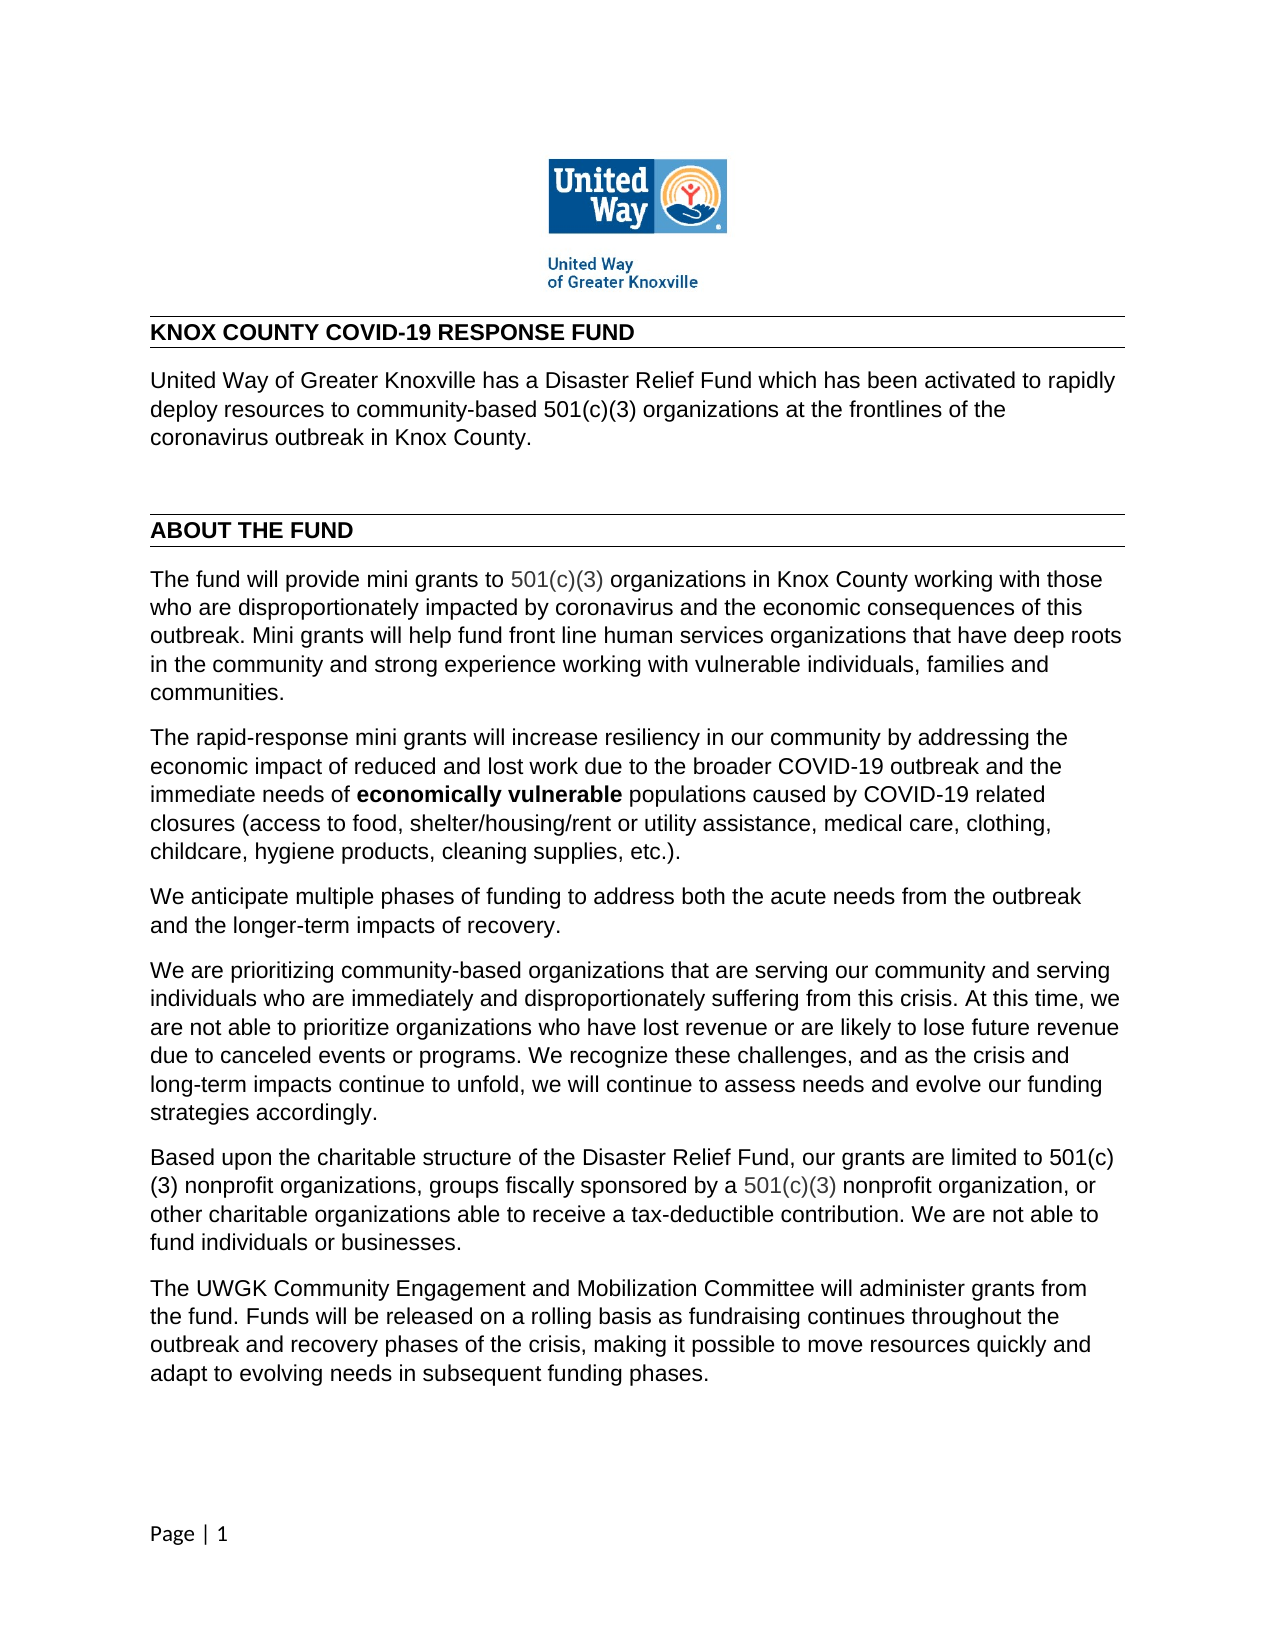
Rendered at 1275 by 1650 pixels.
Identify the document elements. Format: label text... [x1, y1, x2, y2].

text Based upon the charitable structure of the Disaster Relief Fund, our grants are limited to 501(c)(3) nonprofit organizations, groups fiscally sponsored by a 501(c)(3) nonprofit organization, or other charitable organizations able to receive a tax-deductible contribution. We are not able to fund individuals or businesses. [150, 1144, 1125, 1256]
text The rapid-response mini grants will increase resiliency in our community by addressing the economic impact of reduced and lost work due to the broader COVID-19 outbreak and the immediate needs of economically vulnerable populations caused by COVID-19 related closures (access to food, shelter/housing/rent or utility assistance, medical care, clothing, childcare, hygiene products, cleaning supplies, etc.). [150, 724, 1125, 864]
text ABOUT THE FUND [150, 515, 1125, 546]
text KNOX COUNTY COVID-19 RESPONSE FUND [150, 317, 1125, 347]
text We are prioritizing community-based organizations that are serving our community and serving individuals who are immediately and disproportionately suffering from this crisis. At this time, we are not able to prioritize organizations who have lost revenue or are likely to lose future revenue due to canceled events or programs. We recognize these challenges, and as the crisis and long-term impacts continue to unfold, we will continue to assess needs and evolve our funding strategies accordingly. [150, 957, 1125, 1125]
text The UWGK Community Engagement and Mobilization Committee will administer grants from the fund. Funds will be released on a rolling basis as fundraising continues throughout the outbreak and recovery phases of the crisis, making it possible to move resources quickly and adapt to evolving needs in subsequent funding phases. [150, 1274, 1125, 1386]
text The fund will provide mini grants to 501(c)(3) organizations in Knox County working with those who are disproportionately impacted by coronavirus and the economic consequences of this outbreak. Mini grants will help fund front line human services organizations that have deep roots in the community and strong experience working with vulnerable individuals, families and communities. [150, 566, 1125, 706]
text We anticipate multiple phases of funding to address both the acute needs from the outbreak and the longer-term impacts of recovery. [150, 883, 1125, 938]
picture [539, 150, 736, 297]
text United Way of Greater Knoxville has a Disaster Relief Fund which has been activated to rapidly deploy resources to community-based 501(c)(3) organizations at the frontlines of the coronavirus outbreak in Knox County. [150, 367, 1125, 450]
